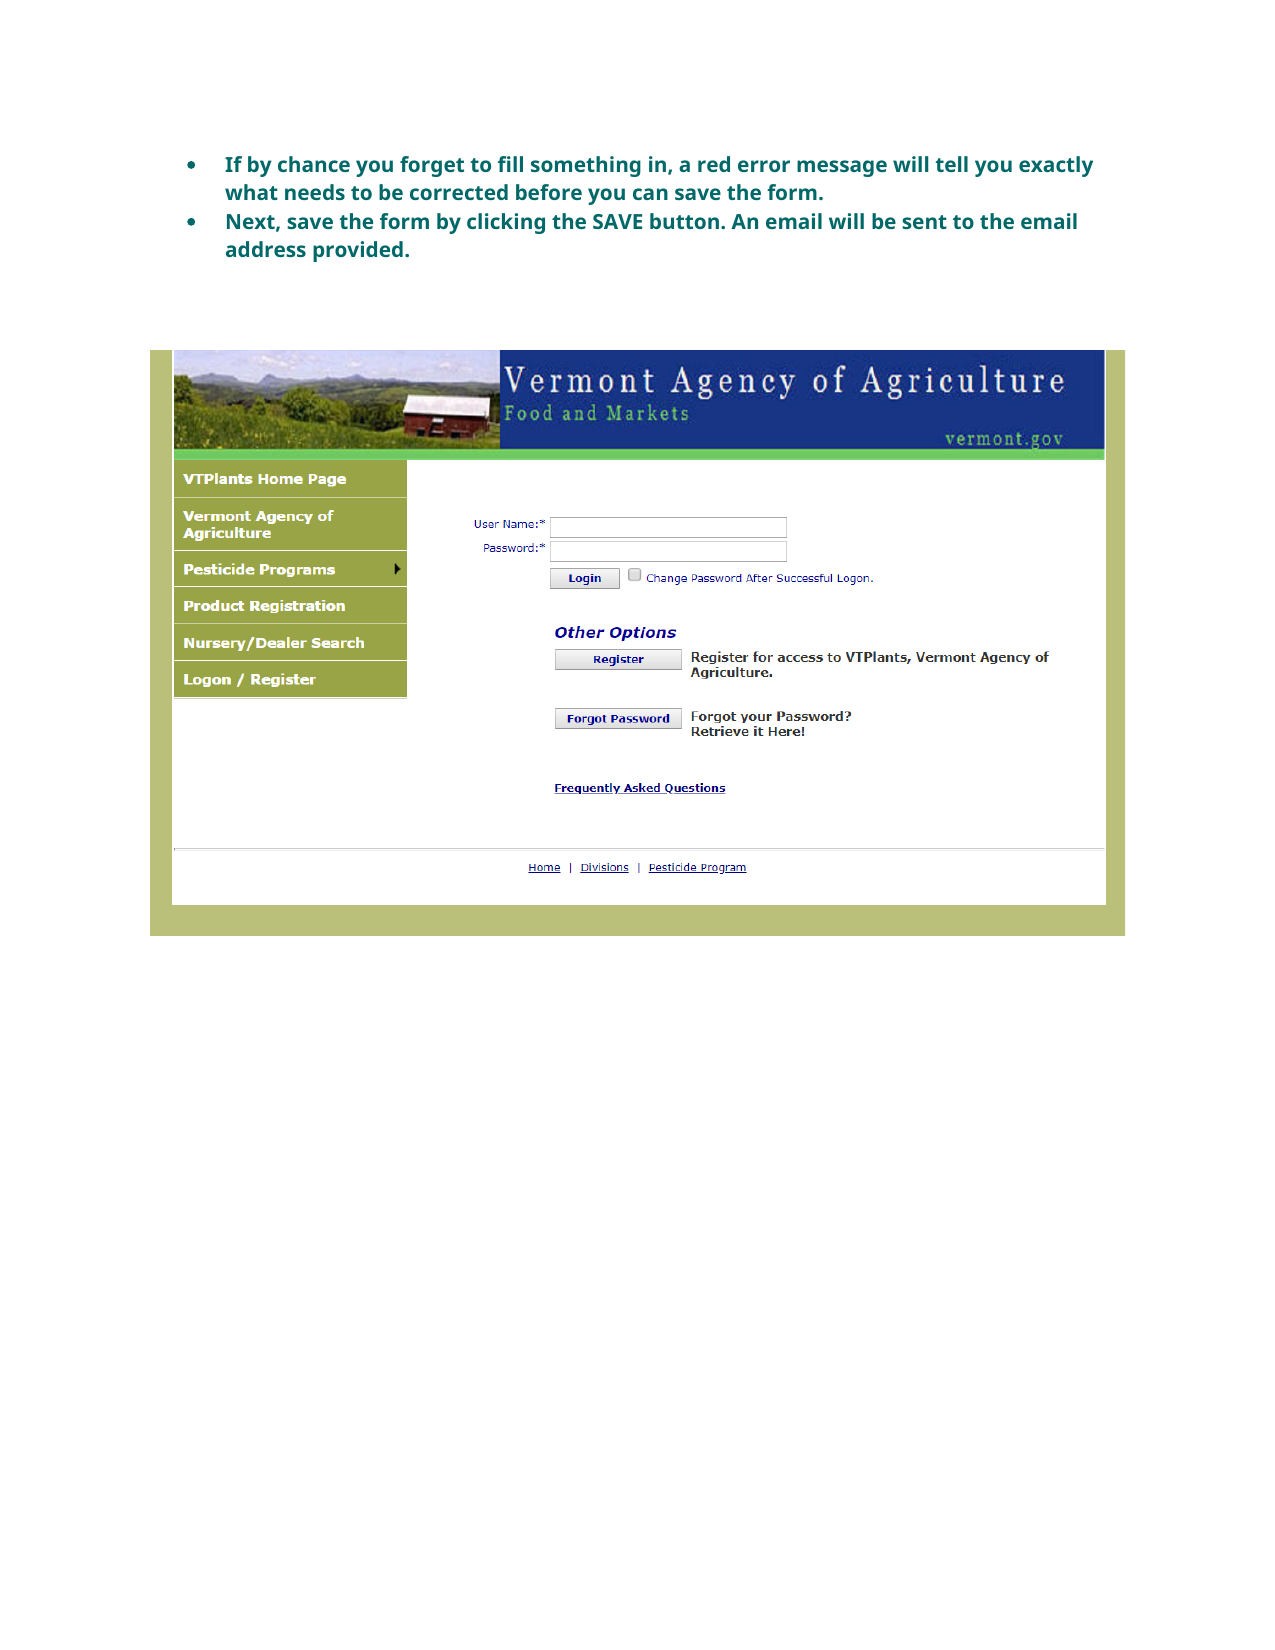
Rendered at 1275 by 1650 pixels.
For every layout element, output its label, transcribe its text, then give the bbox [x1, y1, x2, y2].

list If by chance you forget to fill something in, a red error message will tell you exactly what needs to be corrected before you can save the form. [187, 150, 1125, 207]
picture [150, 350, 1125, 936]
list Next, save the form by clicking the SAVE button. An email will be sent to the email address provided. [187, 207, 1125, 264]
